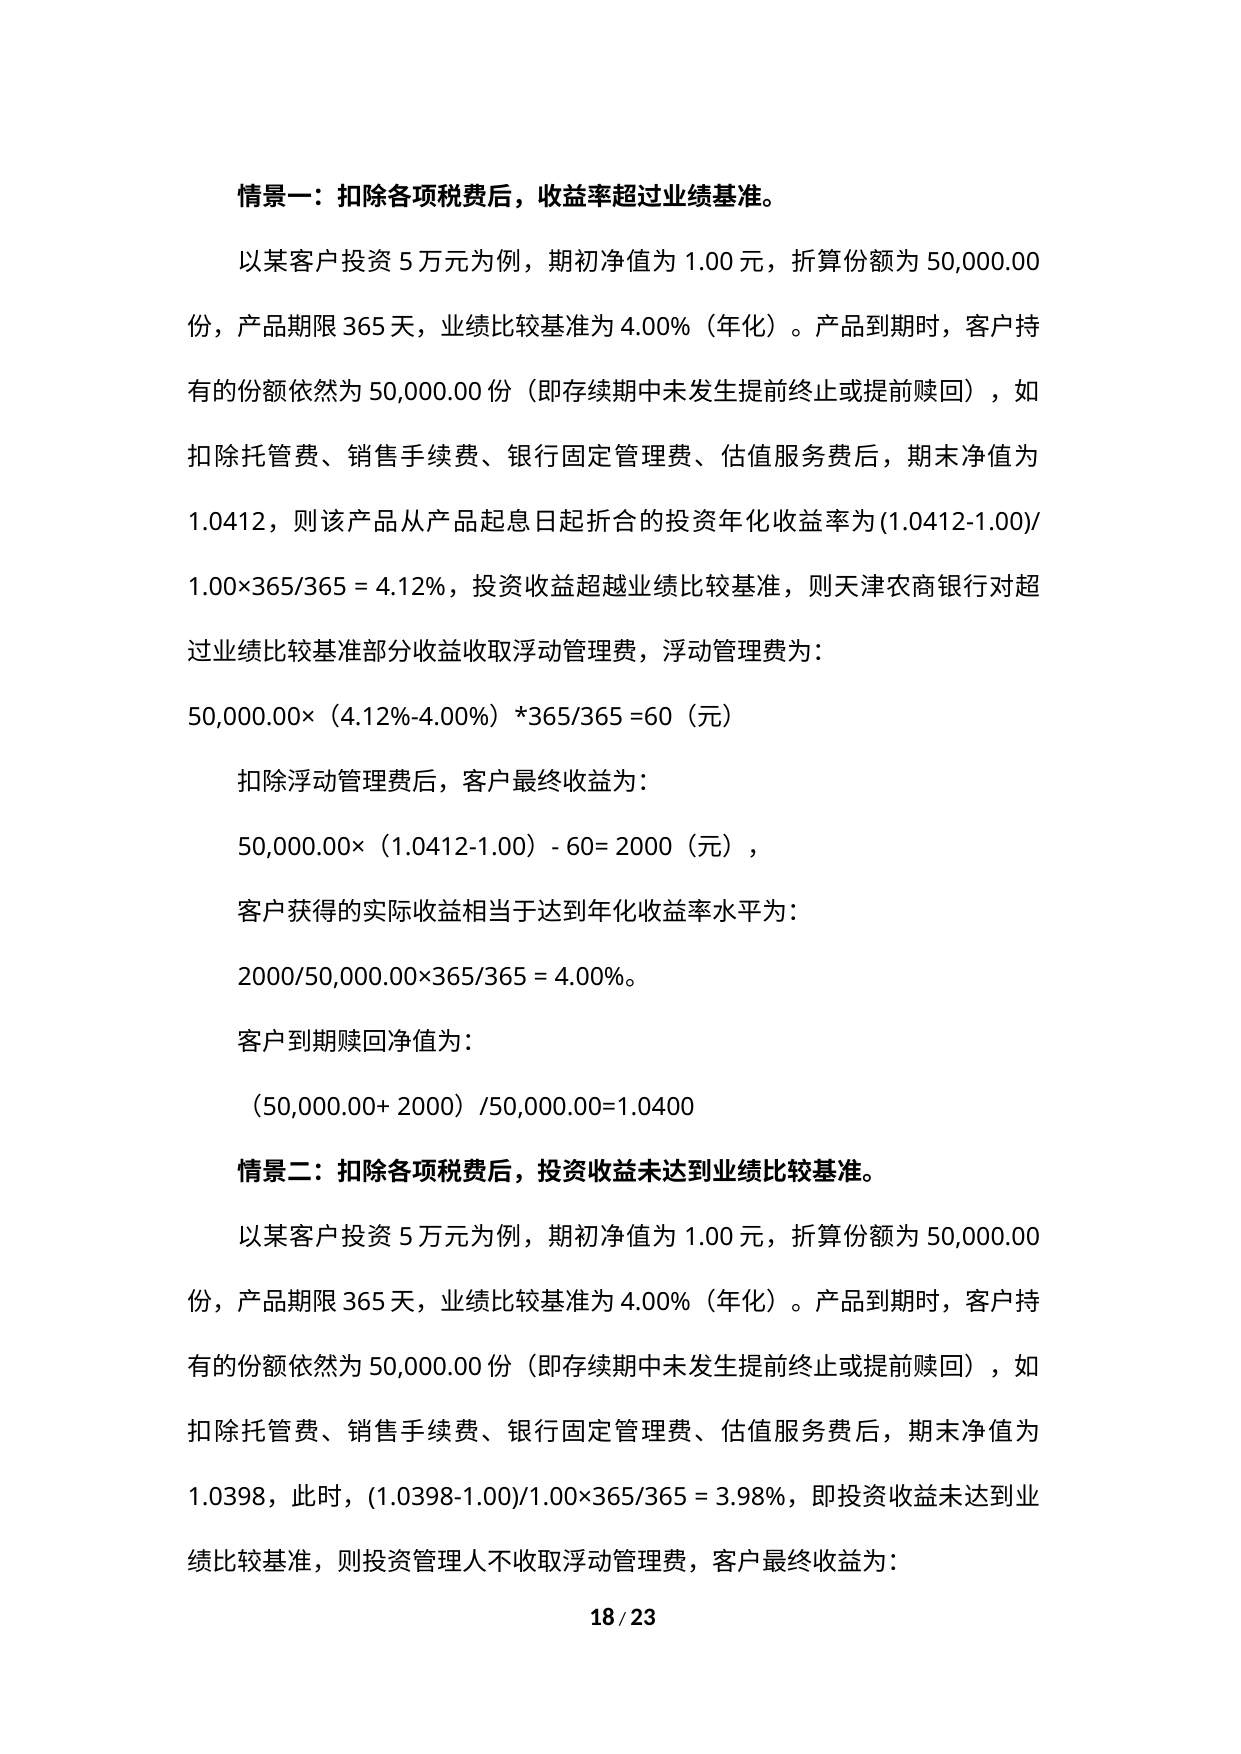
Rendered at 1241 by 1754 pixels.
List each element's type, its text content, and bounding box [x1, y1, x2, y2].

text 扣除浮动管理费后，客户最终收益为： [187, 747, 1040, 812]
text 情景二：扣除各项税费后，投资收益未达到业绩比较基准。 [187, 1137, 1040, 1202]
text 50,000.00×（1.0412-1.00）- 60= 2000（元）， [187, 812, 1040, 877]
text 客户到期赎回净值为： [187, 1007, 1040, 1072]
text （50,000.00+ 2000）/50,000.00=1.0400 [187, 1072, 1040, 1137]
text 50,000.00×（4.12%-4.00%）*365/365 =60（元） [187, 682, 1040, 747]
text 客户获得的实际收益相当于达到年化收益率水平为： [187, 877, 1040, 942]
text 情景一：扣除各项税费后，收益率超过业绩基准。 [187, 162, 1040, 227]
text 2000/50,000.00×365/365 = 4.00%。 [187, 942, 1040, 1007]
text 以某客户投资5万元为例，期初净值为1.00元，折算份额为50,000.00份，产品期限365天，业绩比较基准为4.00%（年化）。产品到期时，客户持有的份额依然为50,000.00份（即存续期中未发生提前终止或提前赎回），如扣除托管费、销售手续费、银行固定管理费、估值服务费后，期末净值为1.0398，此时，(1.0398-1.00)/1.00×365/365 = 3.98%，即投资收益未达到业绩比较基准，则投资管理人不收取浮动管理费，客户最终收益为： [187, 1202, 1040, 1592]
text 以某客户投资5万元为例，期初净值为1.00元，折算份额为50,000.00份，产品期限365天，业绩比较基准为4.00%（年化）。产品到期时，客户持有的份额依然为50,000.00份（即存续期中未发生提前终止或提前赎回），如扣除托管费、销售手续费、银行固定管理费、估值服务费后，期末净值为1.0412，则该产品从产品起息日起折合的投资年化收益率为(1.0412-1.00)/1.00×365/365 = 4.12%，投资收益超越业绩比较基准，则天津农商银行对超过业绩比较基准部分收益收取浮动管理费，浮动管理费为： [187, 227, 1040, 682]
